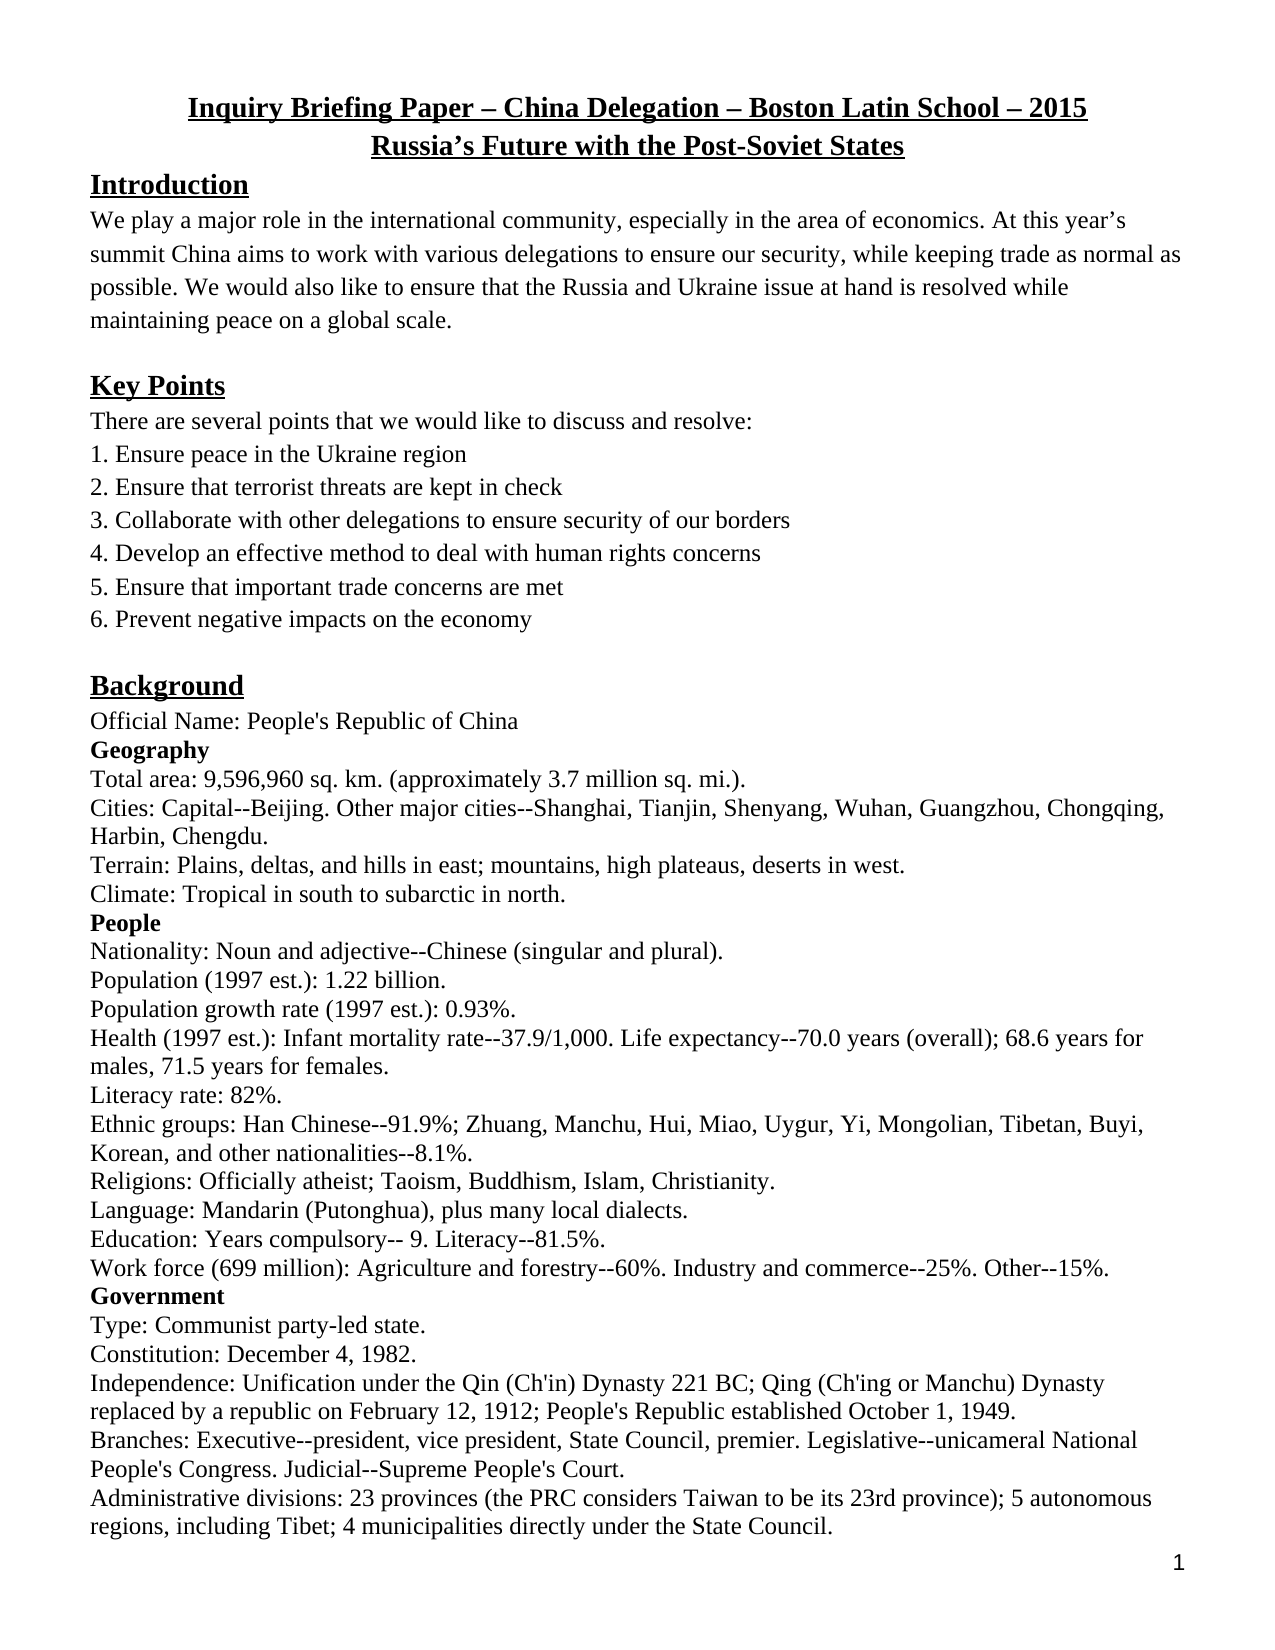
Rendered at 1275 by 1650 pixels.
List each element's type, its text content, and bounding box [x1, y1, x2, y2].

text 3. Collaborate with other delegations to ensure security of our borders [90, 506, 1185, 534]
text 5. Ensure that important trade concerns are met [90, 572, 1185, 600]
text Introduction [90, 167, 1185, 201]
text 6. Prevent negative impacts on the economy [90, 604, 1185, 633]
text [90, 706, 1185, 1540]
text Russia’s Future with the Post-Soviet States [90, 128, 1185, 162]
text Background [90, 668, 1185, 701]
text Key Points [90, 368, 1185, 401]
text 1. Ensure peace in the Ukraine region [90, 439, 1185, 468]
text There are several points that we would like to discuss and resolve: [90, 406, 1185, 435]
text Inquiry Briefing Paper – China Delegation – Boston Latin School – 2015 [90, 90, 1185, 123]
text 2. Ensure that terrorist threats are kept in check [90, 472, 1185, 501]
text 4. Develop an effective method to deal with human rights concerns [90, 538, 1185, 567]
text We play a major role in the international community, especially in the area of economics. At this year’s summit China aims to work with various delegations to ensure our security, while keeping trade as normal as possible. We would also like to ensure that the Russia and Ukraine issue at hand is resolved while maintaining peace on a global scale. [90, 206, 1185, 333]
